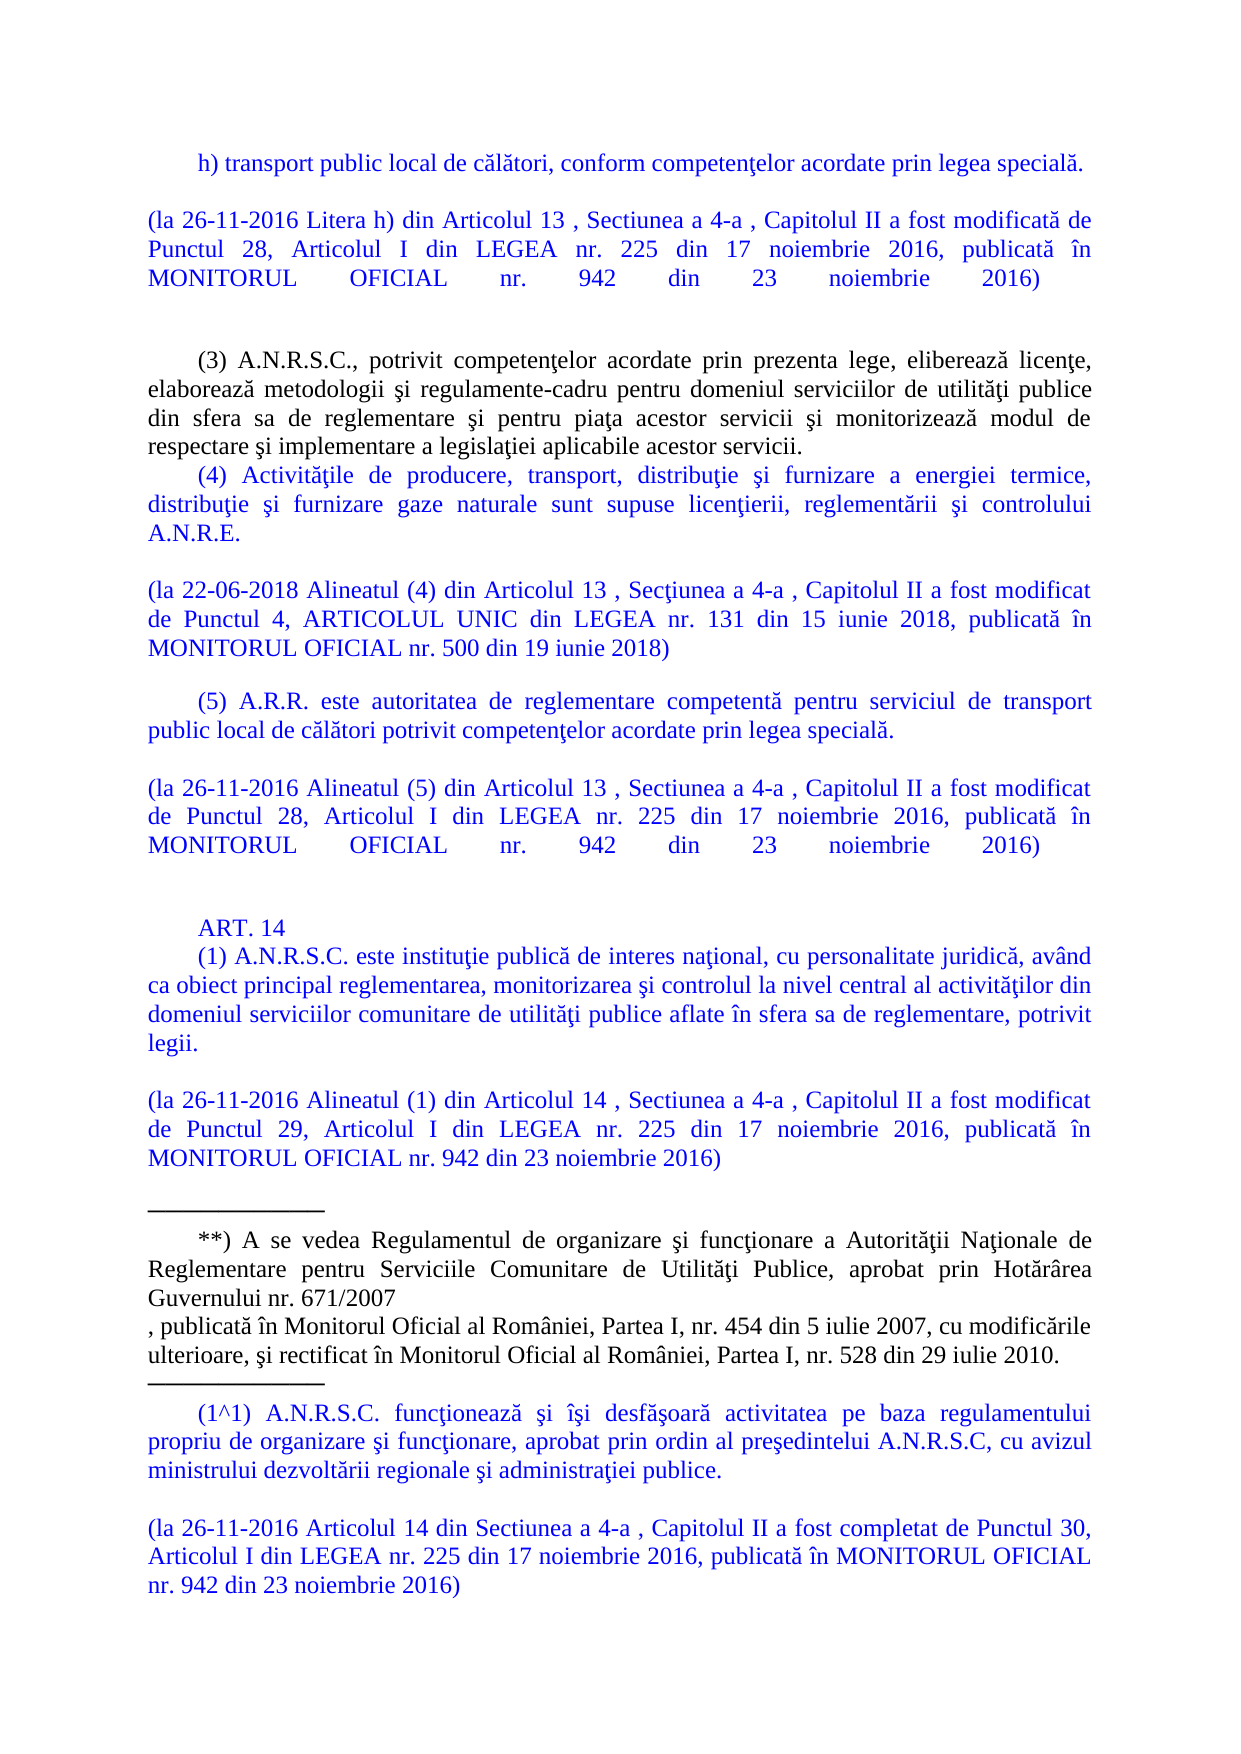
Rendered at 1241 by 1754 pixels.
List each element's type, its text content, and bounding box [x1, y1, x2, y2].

text (5) A.R.R. este autoritatea de reglementare competentă pentru serviciul de transport public local de călători potrivit competenţelor acordate prin legea specială. [148, 686, 1093, 744]
text (la 26-11-2016 Articolul 14 din Sectiunea a 4-a , Capitolul II a fost completat de Punctul 30, Articolul I din LEGEA nr. 225 din 17 noiembrie 2016, publicată în MONITORUL OFICIAL nr. 942 din 23 noiembrie 2016) [148, 1513, 1093, 1599]
text ART. 14 [148, 913, 1093, 941]
text ────────── [148, 1196, 1093, 1225]
text , publicată în Monitorul Oficial al României, Partea I, nr. 454 din 5 iulie 2007, cu modificările ulterioare, şi rectificat în Monitorul Oficial al României, Partea I, nr. 528 din 29 iulie 2010. [148, 1311, 1093, 1369]
text (1^1) A.N.R.S.C. funcţionează şi îşi desfăşoară activitatea pe baza regulamentului propriu de organizare şi funcţionare, aprobat prin ordin al preşedintelui A.N.R.S.C, cu avizul ministrului dezvoltării regionale şi administraţiei publice. [148, 1398, 1093, 1484]
text (la 26-11-2016 Litera h) din Articolul 13 , Sectiunea a 4-a , Capitolul II a fost modificată de Punctul 28, Articolul I din LEGEA nr. 225 din 17 noiembrie 2016, publicată în MONITORUL OFICIAL nr. 942 din 23 noiembrie 2016) [148, 205, 1093, 320]
text (3) A.N.R.S.C., potrivit competenţelor acordate prin prezenta lege, eliberează licenţe, elaborează metodologii şi regulamente-cadru pentru domeniul serviciilor de utilităţi publice din sfera sa de reglementare şi pentru piaţa acestor servicii şi monitorizează modul de respectare şi implementare a legislaţiei aplicabile acestor servicii. [148, 345, 1093, 460]
text (la 26-11-2016 Alineatul (1) din Articolul 14 , Sectiunea a 4-a , Capitolul II a fost modificat de Punctul 29, Articolul I din LEGEA nr. 225 din 17 noiembrie 2016, publicată în MONITORUL OFICIAL nr. 942 din 23 noiembrie 2016) [148, 1085, 1093, 1171]
text (la 26-11-2016 Alineatul (5) din Articolul 13 , Sectiunea a 4-a , Capitolul II a fost modificat de Punctul 28, Articolul I din LEGEA nr. 225 din 17 noiembrie 2016, publicată în MONITORUL OFICIAL nr. 942 din 23 noiembrie 2016) [148, 773, 1093, 888]
text h) transport public local de călători, conform competenţelor acordate prin legea specială. [148, 148, 1093, 176]
text (la 22-06-2018 Alineatul (4) din Articolul 13 , Secţiunea a 4-a , Capitolul II a fost modificat de Punctul 4, ARTICOLUL UNIC din LEGEA nr. 131 din 15 iunie 2018, publicată în MONITORUL OFICIAL nr. 500 din 19 iunie 2018) [148, 575, 1093, 661]
text ────────── [148, 1369, 1093, 1398]
text (1) A.N.R.S.C. este instituţie publică de interes naţional, cu personalitate juridică, având ca obiect principal reglementarea, monitorizarea şi controlul la nivel central al activităţilor din domeniul serviciilor comunitare de utilităţi publice aflate în sfera sa de reglementare, potrivit legii. [148, 941, 1093, 1056]
text **) A se vedea Regulamentul de organizare şi funcţionare a Autorităţii Naţionale de Reglementare pentru Serviciile Comunitare de Utilităţi Publice, aprobat prin Hotărârea Guvernului nr. 671/2007 [148, 1225, 1093, 1311]
text (4) Activităţile de producere, transport, distribuţie şi furnizare a energiei termice, distribuţie şi furnizare gaze naturale sunt supuse licenţierii, reglementării şi controlului A.N.R.E. [148, 460, 1093, 546]
